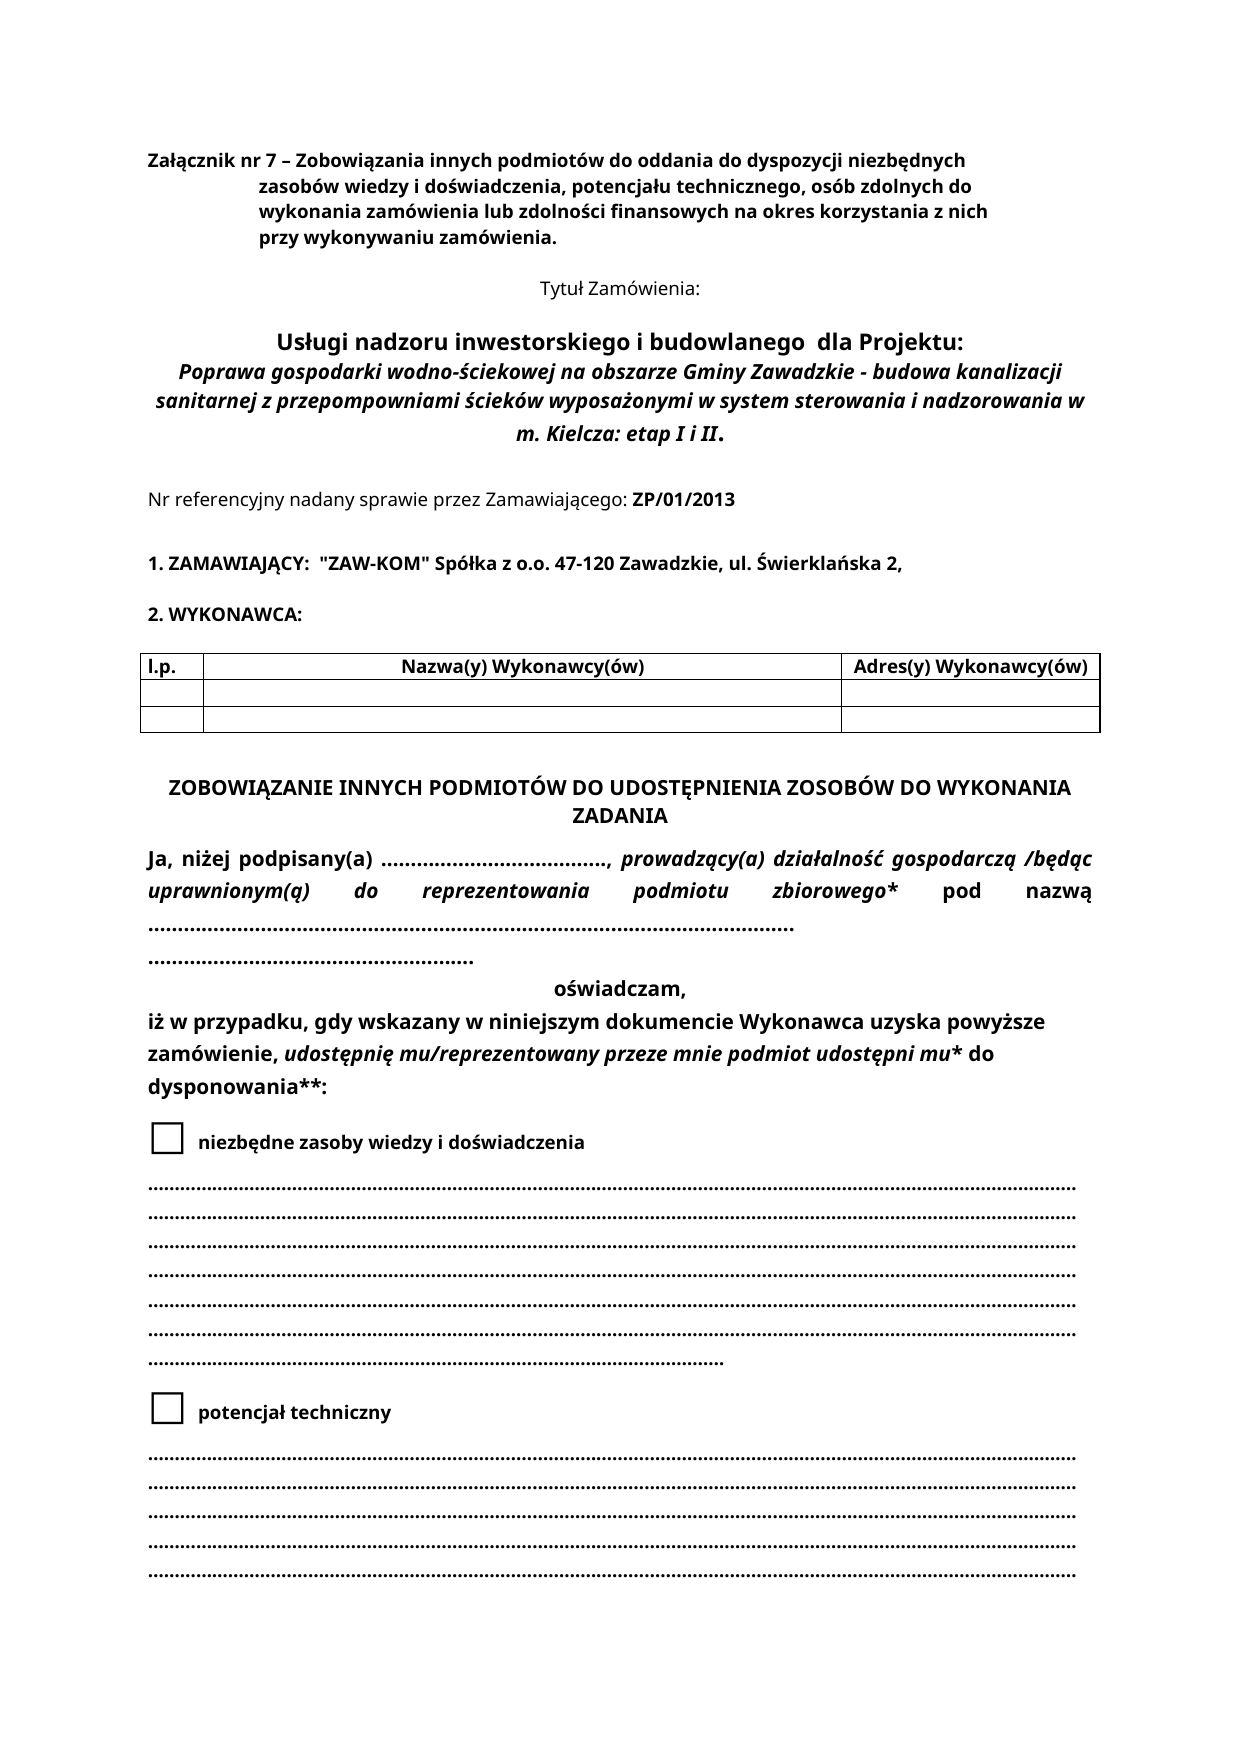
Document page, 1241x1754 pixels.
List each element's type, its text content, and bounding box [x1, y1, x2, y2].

text Usługi nadzoru inwestorskiego i budowlanego dla Projektu: [148, 326, 1093, 357]
text ZOBOWIĄZANIE INNYCH PODMIOTÓW DO UDOSTĘPNIENIA ZOSOBÓW DO WYKONANIA ZADANIA [148, 773, 1093, 830]
table_cell [141, 707, 203, 732]
text iż w przypadku, gdy wskazany w niniejszym dokumencie Wykonawca uzyska powyższe zamówienie, udostępnię mu/reprezentowany przeze mnie podmiot udostępni mu* do dysponowania**: [148, 1007, 1093, 1101]
table_header l.p. [141, 654, 203, 679]
text □ potencjał techniczny [148, 1375, 1093, 1432]
table_cell [842, 707, 1099, 732]
text □ niezbędne zasoby wiedzy i doświadczenia [148, 1105, 1093, 1162]
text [148, 1440, 1093, 1583]
table_cell [204, 707, 841, 732]
text Tytuł Zamówienia: [148, 275, 1093, 301]
table_header Adres(y) Wykonawcy(ów) [842, 654, 1099, 679]
table_cell [842, 680, 1099, 706]
text oświadczam, [148, 974, 1093, 1003]
text 2. WYKONAWCA: [148, 601, 1093, 627]
table_cell [204, 680, 841, 706]
text Nr referencyjny nadany sprawie przez Zamawiającego: ZP/01/2013 [148, 487, 1093, 512]
table_cell [141, 680, 203, 706]
text Poprawa gospodarki wodno-ściekowej na obszarze Gminy Zawadzkie - budowa kanalizacji sanitarnej z przepompowniami ścieków wyposażonymi w system sterowania i nadzorowania w m. Kielcza: etap I i II. [148, 357, 1093, 448]
text 1. ZAMAWIAJĄCY: "ZAW-KOM" Spółka z o.o. 47-120 Zawadzkie, ul. Świerklańska 2, [148, 550, 1093, 576]
text Załącznik nr 7 – Zobowiązania innych podmiotów do oddania do dyspozycji niezbędnych zasobów wiedzy i doświadczenia, potencjału technicznego, osób zdolnych do wykonania zamówienia lub zdolności finansowych na okres korzystania z nich przy wykonywaniu zamówienia. [148, 148, 1093, 250]
table_header Nazwa(y) Wykonawcy(ów) [204, 654, 841, 679]
text Ja, niżej podpisany(a) ……………………………….., prowadzący(a) działalność gospodarczą /będąc uprawnionym(ą) do reprezentowania podmiotu zbiorowego* pod nazwą ……………………………………………………………………………………………….………………………………………………. [148, 844, 1093, 970]
